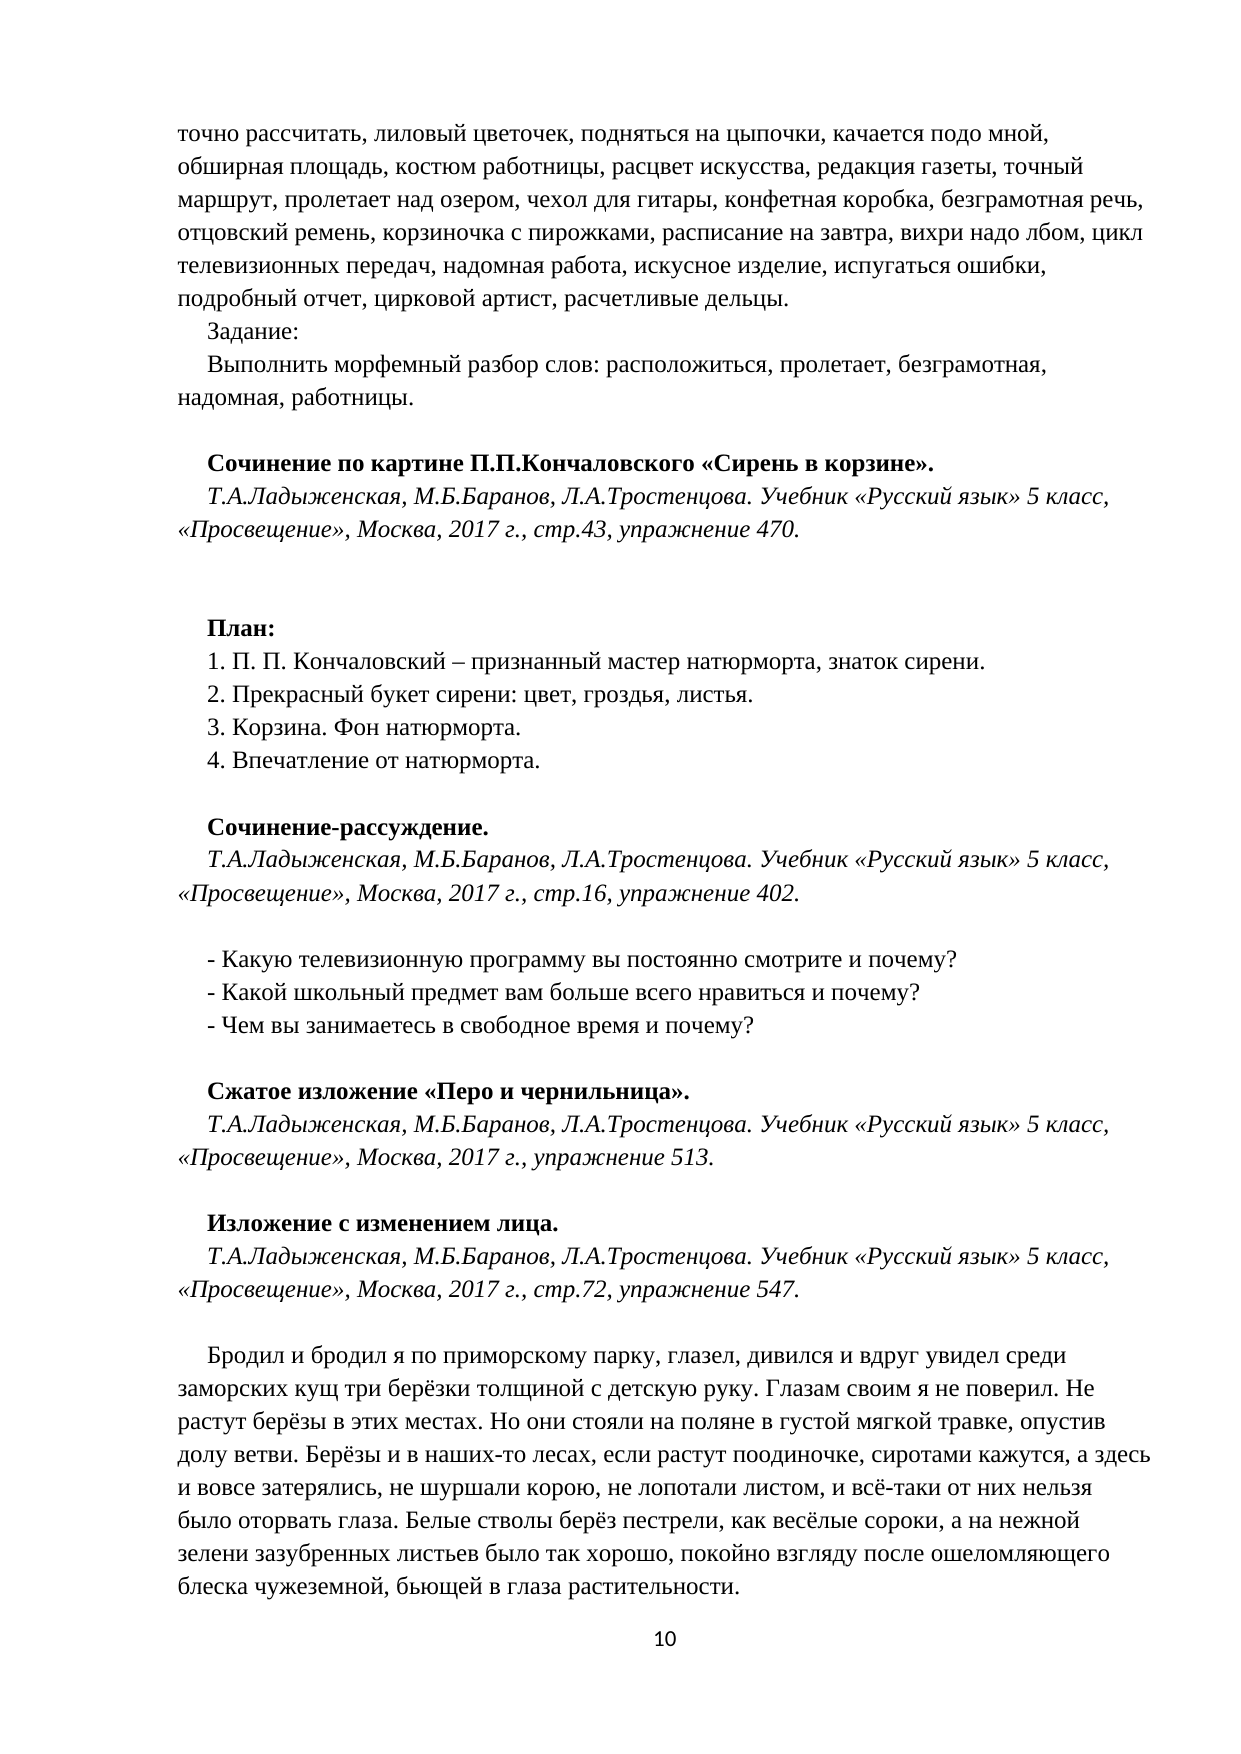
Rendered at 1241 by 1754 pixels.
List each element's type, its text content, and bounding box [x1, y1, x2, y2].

text - Какую телевизионную программу вы постоянно смотрите и почему? [177, 944, 1152, 972]
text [177, 118, 1152, 312]
text Сжатое изложение «Перо и чернильница». [177, 1076, 1152, 1104]
text Т.А.Ладыженская, М.Б.Баранов, Л.А.Тростенцова. Учебник «Русский язык» 5 класс, [177, 1109, 1152, 1137]
text - Чем вы занимаетесь в свободное время и почему? [177, 1010, 1152, 1038]
text «Просвещение», Москва, 2017 г., стр.43, упражнение 470. [177, 514, 1152, 543]
text 1. П. П. Кончаловский – признанный мастер натюрморта, знаток сирени. [177, 646, 1152, 675]
text План: [177, 613, 1152, 642]
text Изложение с изменением лица. [177, 1208, 1152, 1237]
text - Какой школьный предмет вам больше всего нравиться и почему? [177, 977, 1152, 1005]
text 2. Прекрасный букет сирени: цвет, гроздья, листья. [177, 679, 1152, 708]
text Бродил и бродил я по приморскому парку, глазел, дивился и вдруг увидел среди заморских кущ три берёзки толщиной с детскую руку. Глазам своим я не поверил. Не растут берёзы в этих местах. Но они стояли на поляне в густой мягкой травке, опустив долу ветви. Берёзы и в наших-то лесах, если растут поодиночке, сиротами кажутся, а здесь и вовсе затерялись, не шуршали корою, не лопотали листом, и всё-таки от них нельзя было оторвать глаза. Белые стволы берёз пестрели, как весёлые сороки, а на нежной зелени зазубренных листьев было так хорошо, покойно взгляду после ошеломляющего блеска чужеземной, бьющей в глаза растительности. [177, 1340, 1152, 1600]
text Сочинение по картине П.П.Кончаловского «Сирень в корзине». [177, 448, 1152, 477]
text 4. Впечатление от натюрморта. [177, 746, 1152, 774]
text Т.А.Ладыженская, М.Б.Баранов, Л.А.Тростенцова. Учебник «Русский язык» 5 класс, [177, 1241, 1152, 1269]
text «Просвещение», Москва, 2017 г., стр.72, упражнение 547. [177, 1274, 1152, 1303]
text Выполнить морфемный разбор слов: расположиться, пролетает, безграмотная, надомная, работницы. [177, 349, 1152, 411]
text «Просвещение», Москва, 2017 г., стр.16, упражнение 402. [177, 878, 1152, 906]
text Задание: [177, 316, 1152, 345]
text 3. Корзина. Фон натюрморта. [177, 712, 1152, 741]
text «Просвещение», Москва, 2017 г., упражнение 513. [177, 1142, 1152, 1171]
text Сочинение-рассуждение. [177, 812, 1152, 840]
text Т.А.Ладыженская, М.Б.Баранов, Л.А.Тростенцова. Учебник «Русский язык» 5 класс, [177, 481, 1152, 510]
text Т.А.Ладыженская, М.Б.Баранов, Л.А.Тростенцова. Учебник «Русский язык» 5 класс, [177, 844, 1152, 873]
